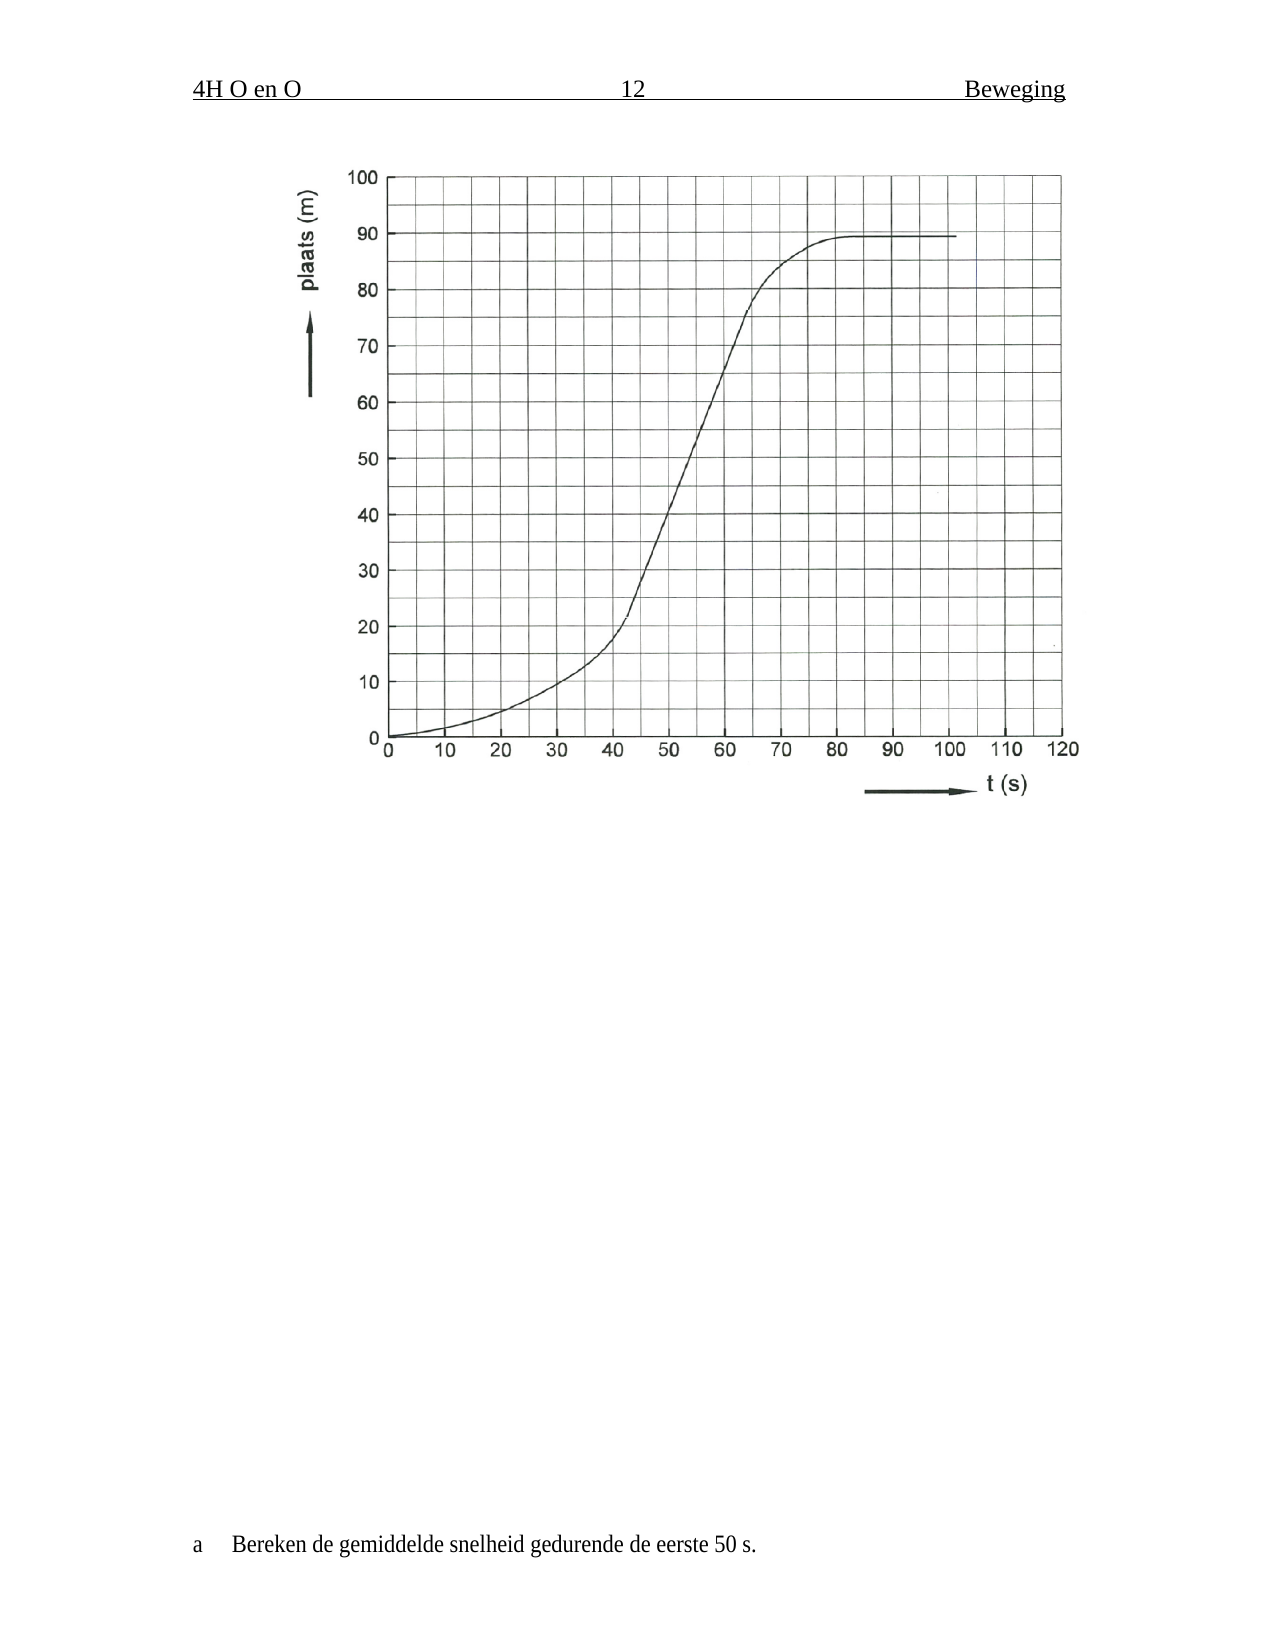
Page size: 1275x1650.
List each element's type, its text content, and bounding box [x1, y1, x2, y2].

text a Bereken de gemiddelde snelheid gedurende de eerste 50 s. [193, 1529, 1191, 1558]
picture [285, 156, 1092, 807]
